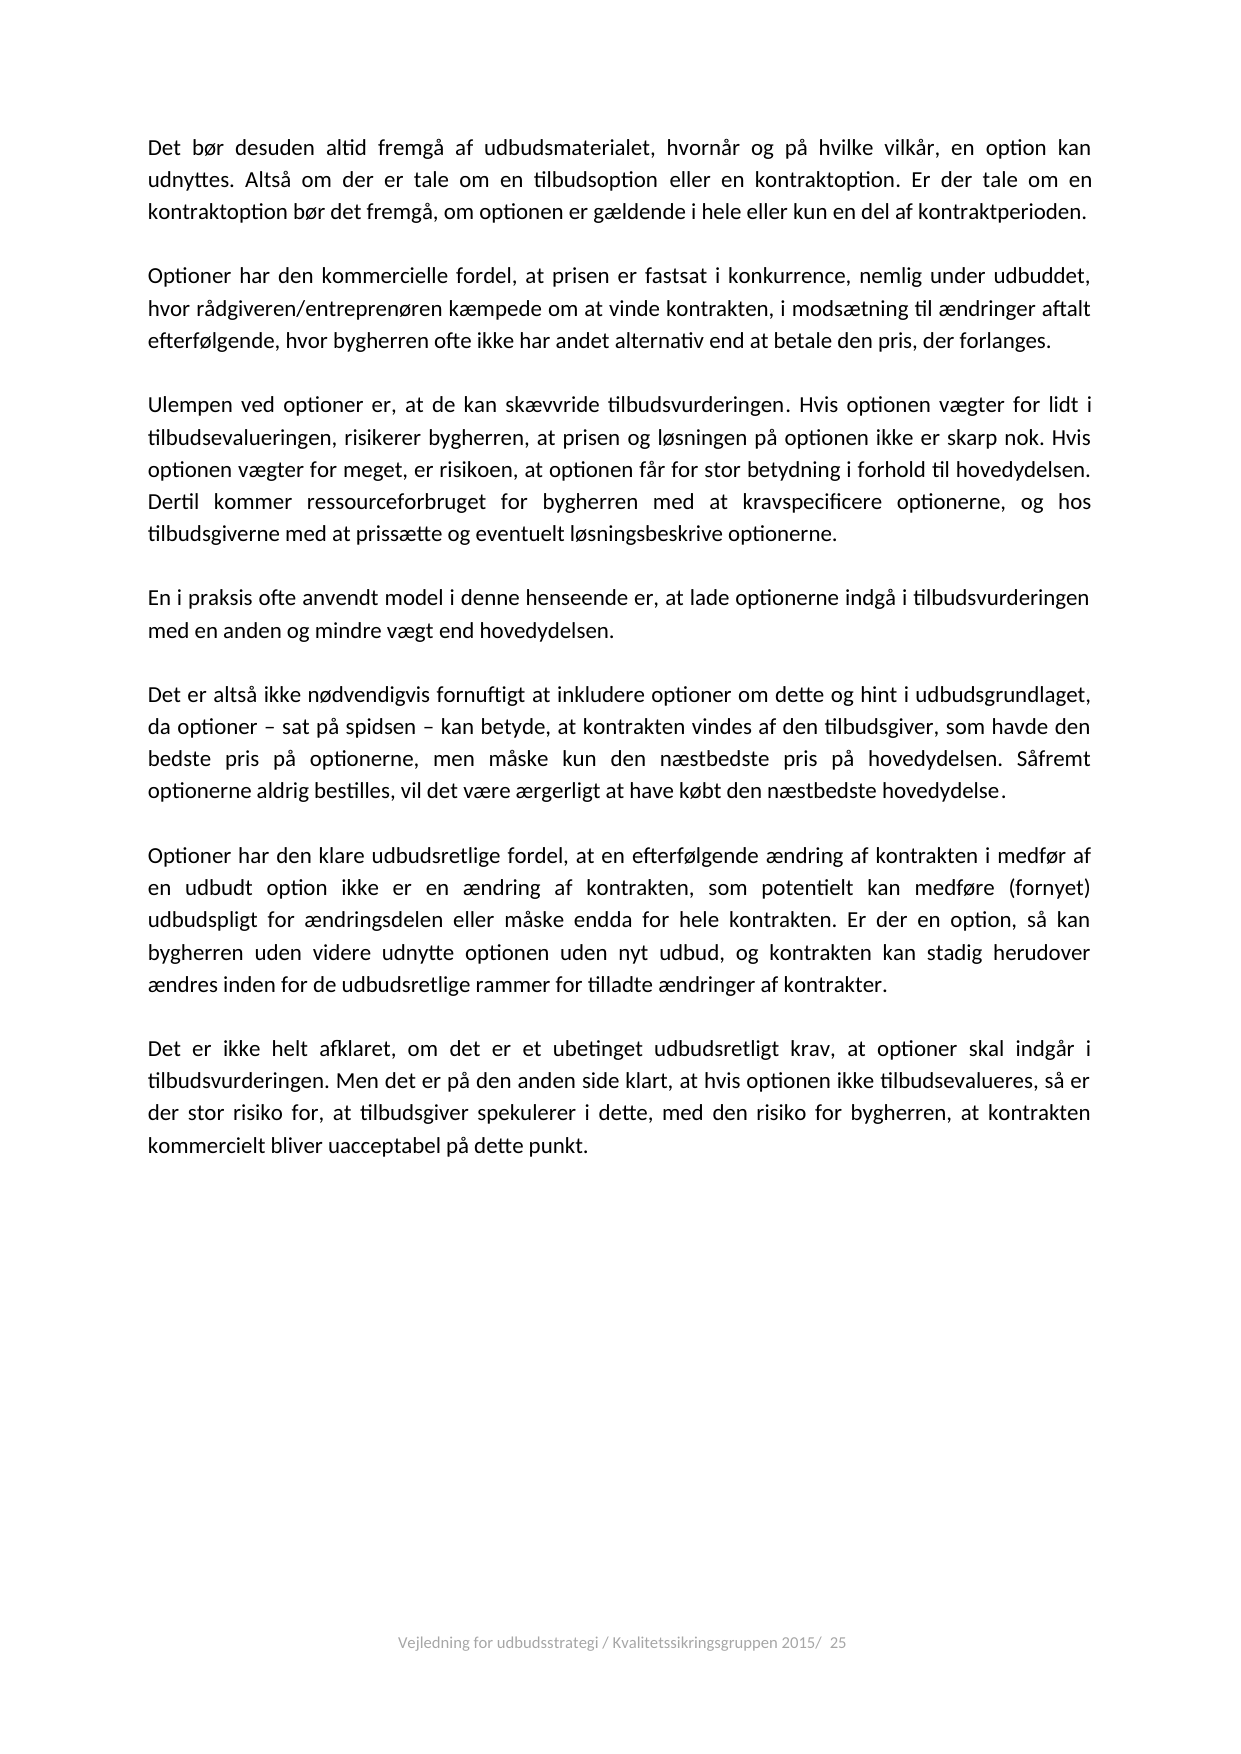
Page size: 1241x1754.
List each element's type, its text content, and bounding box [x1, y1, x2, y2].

text En i praksis ofte anvendt model i denne henseende er, at lade optionerne indgå i tilbudsvurderingen med en anden og mindre vægt end hovedydelsen. [148, 583, 1093, 644]
text Det er altså ikke nødvendigvis fornuftigt at inkludere optioner om dette og hint i udbudsgrundlaget, da optioner – sat på spidsen – kan betyde, at kontrakten vindes af den tilbudsgiver, som havde den bedste pris på optionerne, men måske kun den næstbedste pris på hovedydelsen. Såfremt optionerne aldrig bestilles, vil det være ærgerligt at have købt den næstbedste hovedydelse. [148, 680, 1093, 805]
text Det bør desuden altid fremgå af udbudsmaterialet, hvornår og på hvilke vilkår, en option kan udnyttes. Altså om der er tale om en tilbudsoption eller en kontraktoption. Er der tale om en kontraktoption bør det fremgå, om optionen er gældende i hele eller kun en del af kontraktperioden. [148, 133, 1093, 225]
text Optioner har den klare udbudsretlige fordel, at en efterfølgende ændring af kontrakten i medfør af en udbudt option ikke er en ændring af kontrakten, som potentielt kan medføre (fornyet) udbudspligt for ændringsdelen eller måske endda for hele kontrakten. Er der en option, så kan bygherren uden videre udnytte optionen uden nyt udbud, og kontrakten kan stadig herudover ændres inden for de udbudsretlige rammer for tilladte ændringer af kontrakter. [148, 841, 1093, 998]
text Ulempen ved optioner er, at de kan skævvride tilbudsvurderingen. Hvis optionen vægter for lidt i tilbudsevalueringen, risikerer bygherren, at prisen og løsningen på optionen ikke er skarp nok. Hvis optionen vægter for meget, er risikoen, at optionen får for stor betydning i forhold til hovedydelsen. Dertil kommer ressourceforbruget for bygherren med at kravspecificere optionerne, og hos tilbudsgiverne med at prissætte og eventuelt løsningsbeskrive optionerne. [148, 390, 1093, 547]
text Optioner har den kommercielle fordel, at prisen er fastsat i konkurrence, nemlig under udbuddet, hvor rådgiveren/entreprenøren kæmpede om at vinde kontrakten, i modsætning til ændringer aftalt efterfølgende, hvor bygherren ofte ikke har andet alternativ end at betale den pris, der forlanges. [148, 262, 1093, 354]
text Det er ikke helt afklaret, om det er et ubetinget udbudsretligt krav, at optioner skal indgår i tilbudsvurderingen. Men det er på den anden side klart, at hvis optionen ikke tilbudsevalueres, så er der stor risiko for, at tilbudsgiver spekulerer i dette, med den risiko for bygherren, at kontrakten kommercielt bliver uacceptabel på dette punkt. [148, 1034, 1093, 1159]
